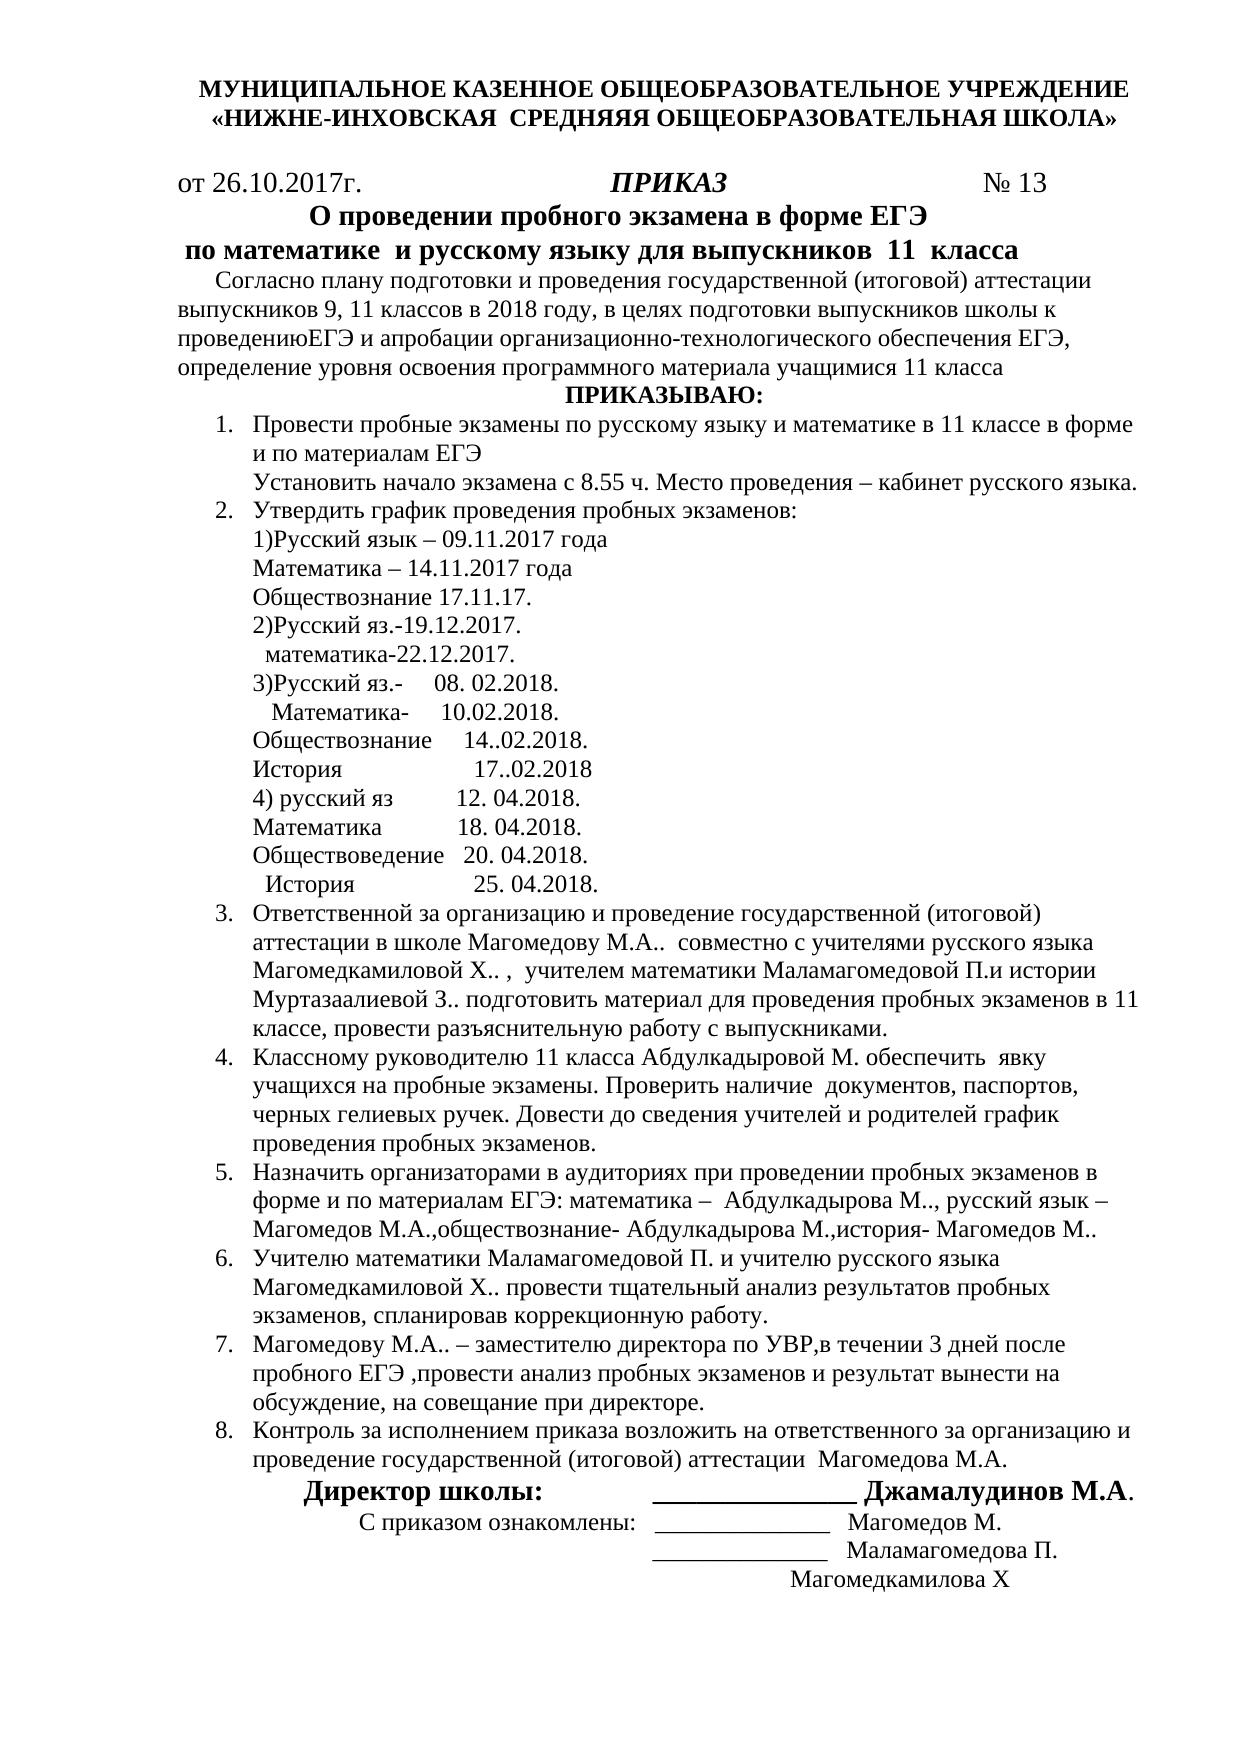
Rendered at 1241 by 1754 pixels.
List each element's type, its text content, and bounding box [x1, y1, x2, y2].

subtitle по математике и русскому языку для выпускников 11 класса [177, 232, 1152, 266]
text Математика- 10.02.2018. [252, 697, 1152, 726]
text История 25. 04.2018. [252, 869, 1152, 898]
text ПРИКАЗЫВАЮ: [177, 381, 1152, 409]
text Обществознание 14..02.2018. [252, 726, 1152, 754]
subtitle Директор школы: ______________ Джамалудинов М.А. [252, 1473, 1152, 1507]
text 1)Русский язык – 09.11.2017 года [252, 524, 1152, 553]
text Обществоведение 20. 04.2018. [252, 841, 1152, 869]
text История 17..02.2018 [252, 754, 1152, 783]
text 2)Русский яз.-19.12.2017. [252, 611, 1152, 639]
list Ответственной за организацию и проведение государственной (итоговой) аттестации в школе Магомедову М.А.. совместно с учителями русского языка Магомедкамиловой Х.. , учителем математики Маламагомедовой П.и истории Муртазаалиевой З.. подготовить материал для проведения пробных экзаменов в 11 классе, провести разъяснительную работу с выпускниками. [215, 898, 1152, 1042]
text 3)Русский яз.- 08. 02.2018. [252, 668, 1152, 697]
list Учителю математики Маламагомедовой П. и учителю русского языка Магомедкамиловой Х.. провести тщательный анализ результатов пробных экзаменов, спланировав коррекционную работу. [215, 1243, 1152, 1329]
list Назначить организаторами в аудиториях при проведении пробных экзаменов в форме и по материалам ЕГЭ: математика – Абдулкадырова М.., русский язык – Магомедов М.А.,обществознание- Абдулкадырова М.,история- Магомедов М.. [215, 1157, 1152, 1243]
list Утвердить график проведения пробных экзаменов: [215, 496, 1152, 524]
text ______________ Маламагомедова П. [177, 1535, 1152, 1564]
list Магомедову М.А.. – заместителю директора по УВР,в течении 3 дней после пробного ЕГЭ ,провести анализ пробных экзаменов и результат вынести на обсуждение, на совещание при директоре. [215, 1329, 1152, 1416]
text Установить начало экзамена с 8.55 ч. Место проведения – кабинет русского языка. [252, 467, 1152, 496]
text С приказом ознакомлены: ______________ Магомедов М. [177, 1507, 1152, 1535]
text «НИЖНЕ-ИНХОВСКАЯ СРЕДНЯЯЯ ОБЩЕОБРАЗОВАТЕЛЬНАЯ ШКОЛА» [177, 103, 1152, 131]
text математика-22.12.2017. [252, 639, 1152, 668]
text МУНИЦИПАЛЬНОЕ КАЗЕННОЕ ОБЩЕОБРАЗОВАТЕЛЬНОЕ УЧРЕЖДЕНИЕ [177, 74, 1152, 103]
text 4) русский яз 12. 04.2018. [252, 783, 1152, 812]
text Обществознание 17.11.17. [252, 582, 1152, 611]
text Математика 18. 04.2018. [252, 812, 1152, 841]
list Провести пробные экзамены по русскому языку и математике в 11 классе в форме и по материалам ЕГЭ [215, 409, 1152, 467]
text Магомедкамилова Х [177, 1564, 1152, 1593]
subtitle О проведении пробного экзамена в форме ЕГЭ [177, 198, 1152, 232]
subtitle от 26.10.2017г. ПРИКАЗ № 13 [177, 165, 1152, 198]
list Классному руководителю 11 класса Абдулкадыровой М. обеспечить явку учащихся на пробные экзамены. Проверить наличие документов, паспортов, черных гелиевых ручек. Довести до сведения учителей и родителей график проведения пробных экзаменов. [215, 1042, 1152, 1157]
text Согласно плану подготовки и проведения государственной (итоговой) аттестации выпускников 9, 11 классов в 2018 году, в целях подготовки выпускников школы к проведениюЕГЭ и апробации организационно-технологического обеспечения ЕГЭ, определение уровня освоения программного материала учащимися 11 класса [177, 266, 1152, 381]
list Контроль за исполнением приказа возложить на ответственного за организацию и проведение государственной (итоговой) аттестации Магомедова М.А. [215, 1416, 1152, 1473]
text Математика – 14.11.2017 года [252, 553, 1152, 582]
